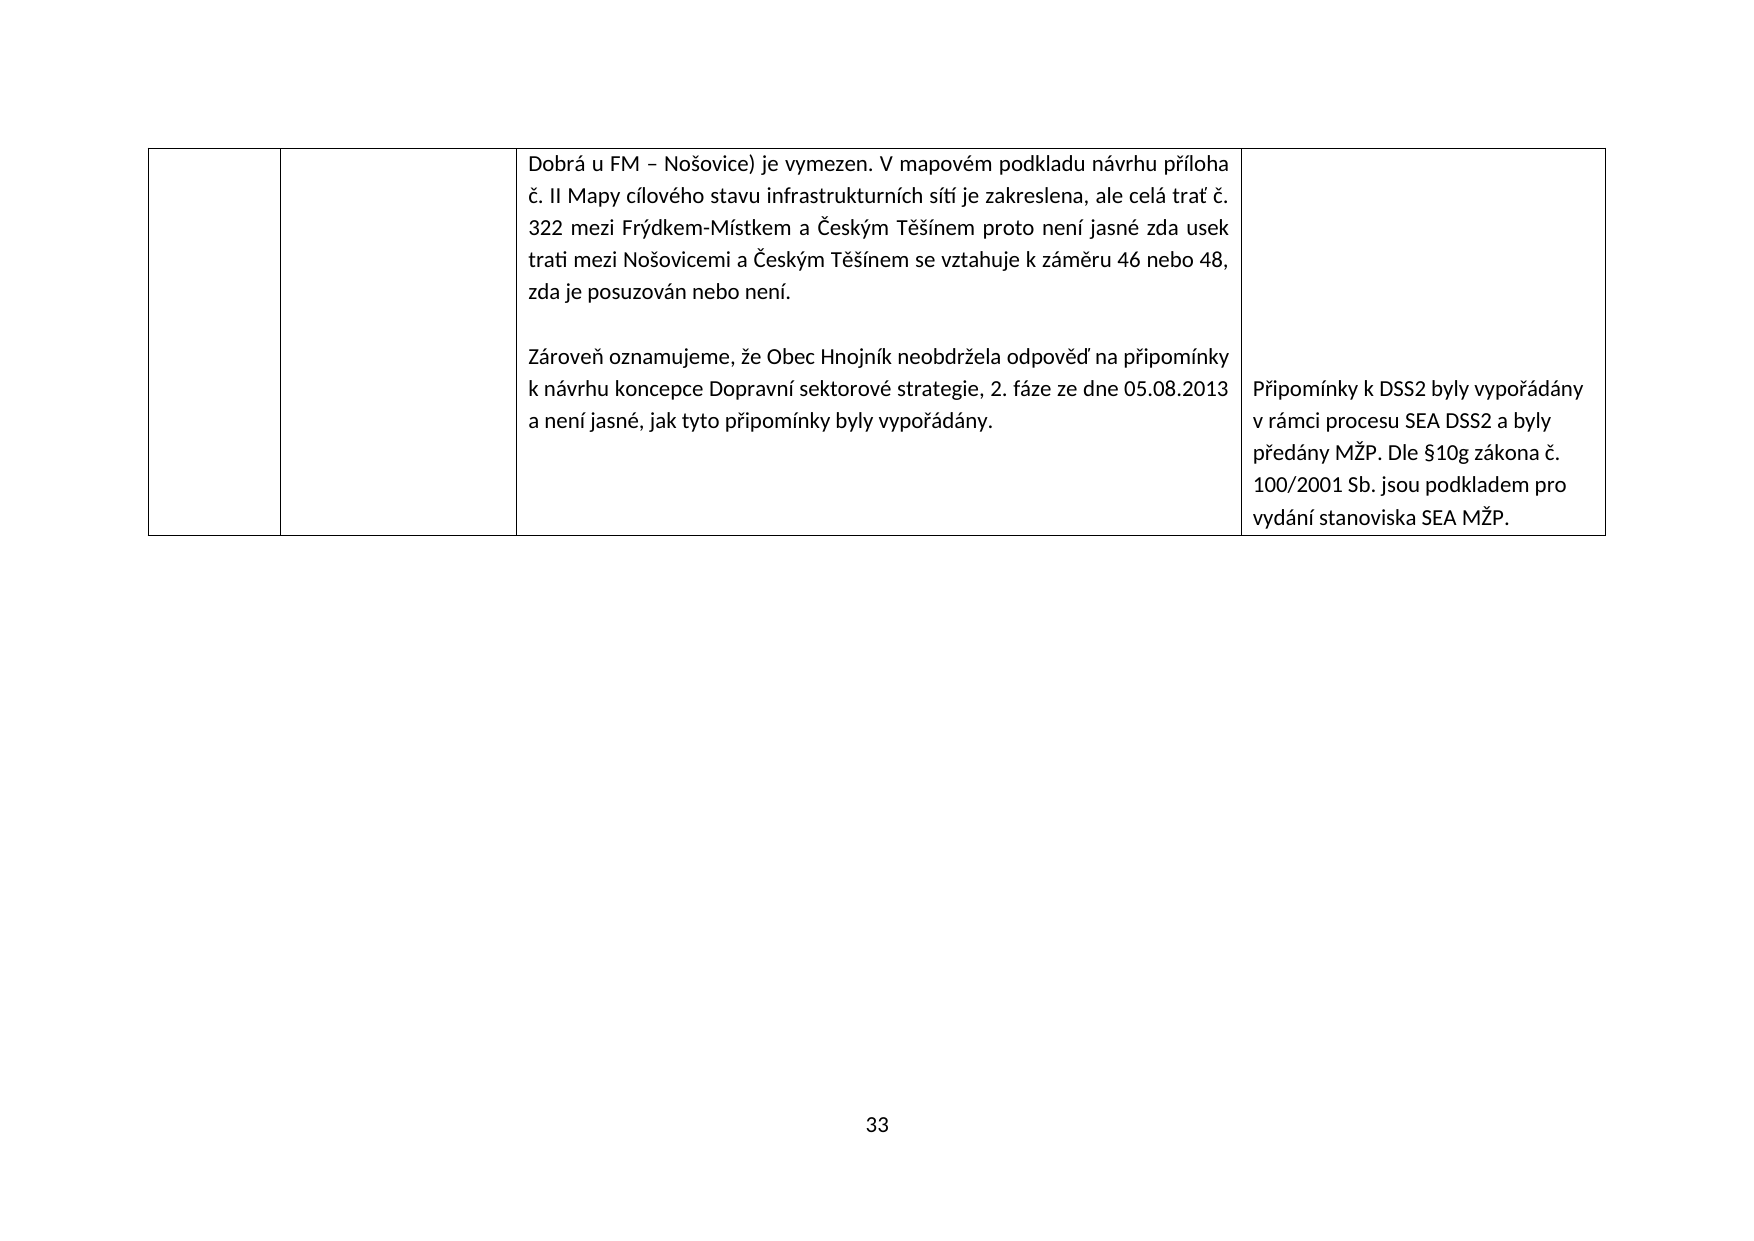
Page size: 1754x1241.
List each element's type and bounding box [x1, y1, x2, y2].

table_cell [149, 149, 280, 534]
table_cell [281, 149, 516, 534]
table_cell [517, 149, 1241, 534]
table_cell [1242, 149, 1605, 534]
